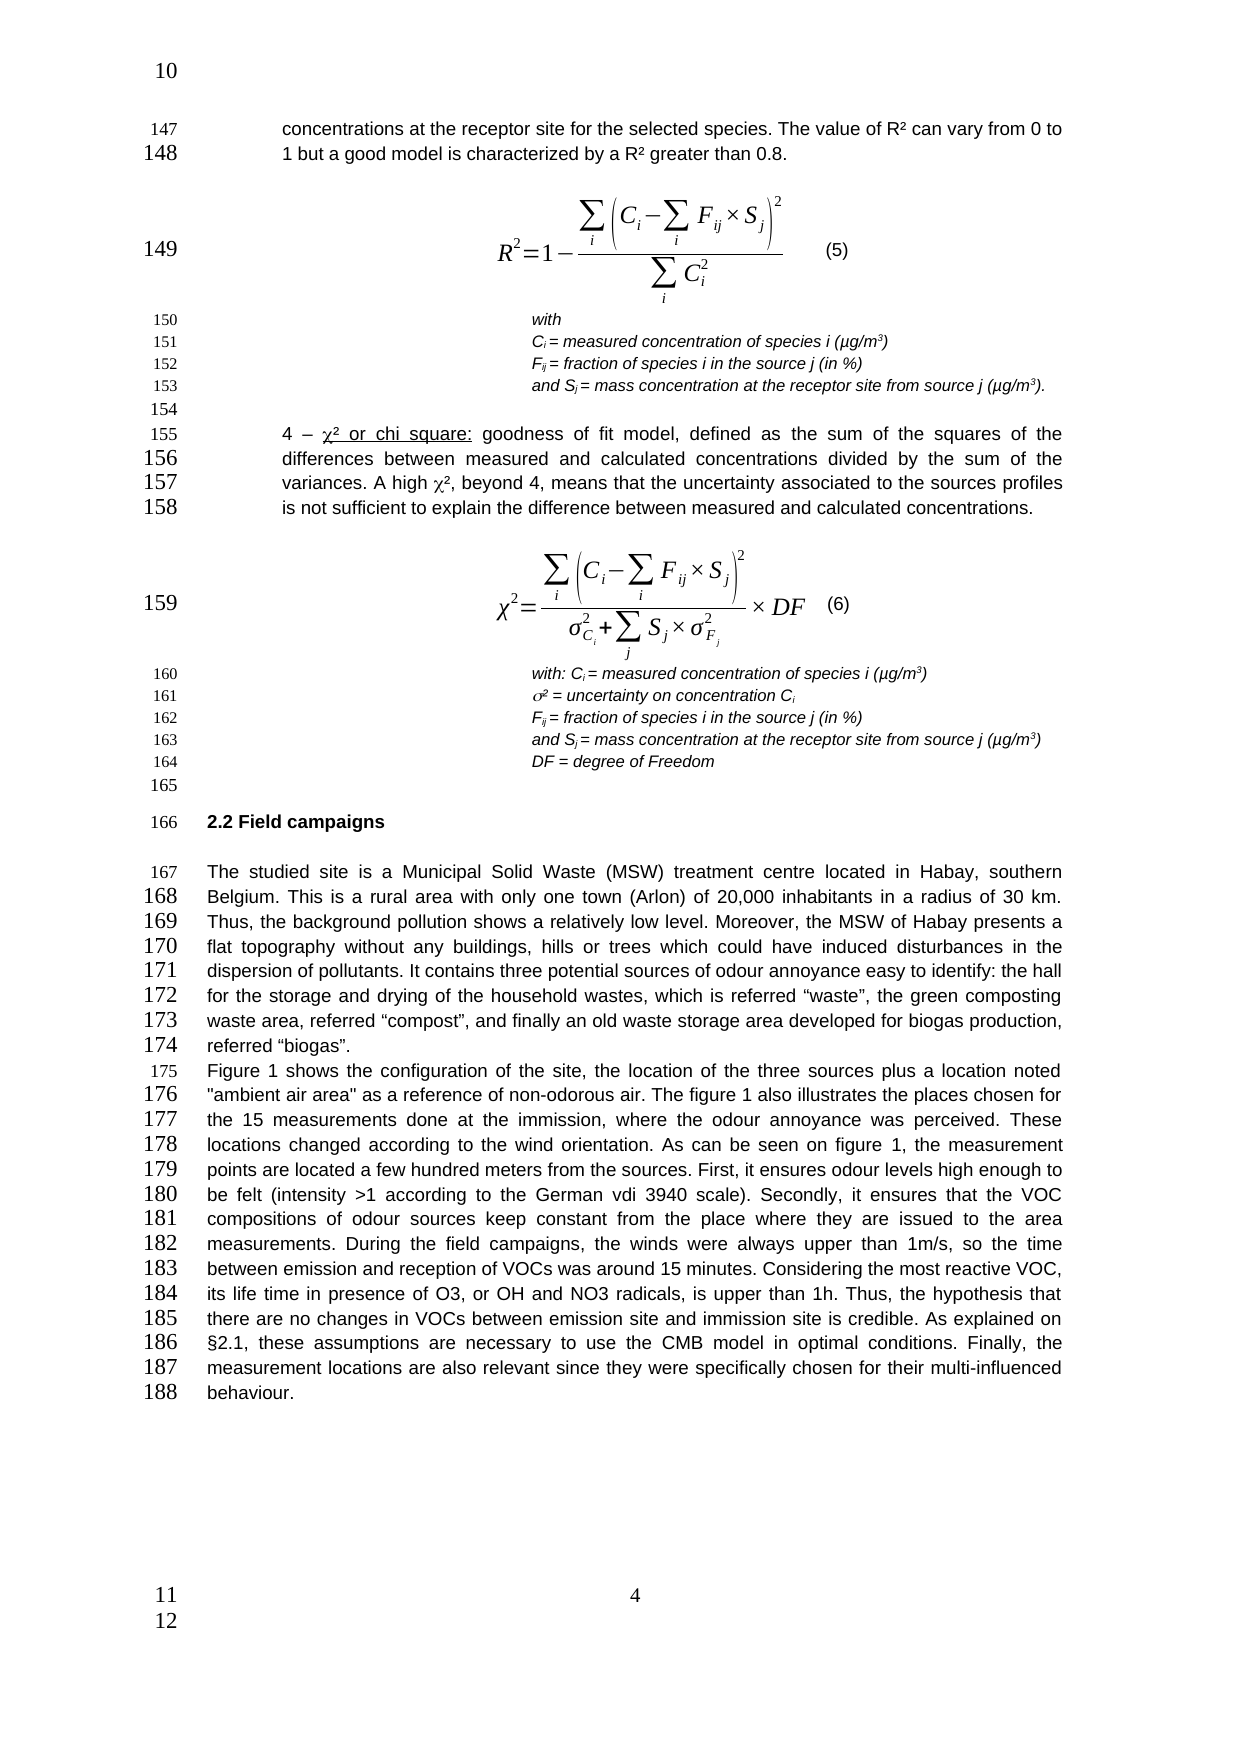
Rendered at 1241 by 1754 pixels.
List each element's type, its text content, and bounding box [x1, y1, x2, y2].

text Figure 1 shows the configuration of the site, the location of the three sources plus a location noted "ambient air area" as a reference of non-odorous air. The figure 1 also illustrates the places chosen for the 15 measurements done at the immission, where the odour annoyance was perceived. These locations changed according to the wind orientation. As can be seen on figure 1, the measurement points are located a few hundred meters from the sources. First, it ensures odour levels high enough to be felt (intensity >1 according to the German vdi 3940 scale). Secondly, it ensures that the VOC compositions of odour sources keep constant from the place where they are issued to the area measurements. During the field campaigns, the winds were always upper than 1m/s, so the time between emission and reception of VOCs was around 15 minutes. Considering the most reactive VOC, its life time in presence of O3, or OH and NO3 radicals, is upper than 1h. Thus, the hypothesis that there are no changes in VOCs between emission site and immission site is credible. As explained on §2.1, these assumptions are necessary to use the CMB model in optimal conditions. Finally, the measurement locations are also relevant since they were specifically chosen for their multi-influenced behaviour. [207, 1059, 1063, 1403]
text with: Ci = measured concentration of species i (µg/m3) [282, 664, 1063, 683]
text 4 – ² or chi square: goodness of fit model, defined as the sum of the squares of the differences between measured and calculated concentrations divided by the sum of the variances. A high ², beyond 4, means that the uncertainty associated to the sources profiles is not sufficient to explain the difference between measured and calculated concentrations. [282, 422, 1063, 519]
subtitle Field campaigns [207, 811, 1063, 833]
text (6) [282, 547, 1063, 661]
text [282, 118, 1063, 164]
text ² = uncertainty on concentration Ci [282, 686, 1063, 705]
text DF = degree of Freedom [282, 752, 1063, 771]
text Fij = fraction of species i in the source j (in %) [282, 354, 1063, 373]
text Ci = measured concentration of species i (µg/m3) [282, 332, 1063, 351]
text and Sj = mass concentration at the receptor site from source j (µg/m3). [282, 376, 1063, 395]
text (5) [282, 193, 1063, 307]
text The studied site is a Municipal Solid Waste (MSW) treatment centre located in Habay, southern Belgium. This is a rural area with only one town (Arlon) of 20,000 inhabitants in a radius of 30 km. Thus, the background pollution shows a relatively low level. Moreover, the MSW of Habay presents a flat topography without any buildings, hills or trees which could have induced disturbances in the dispersion of pollutants. It contains three potential sources of odour annoyance easy to identify: the hall for the storage and drying of the household wastes, which is referred “waste”, the green composting waste area, referred “compost”, and finally an old waste storage area developed for biogas production, referred “biogas”. [207, 861, 1063, 1056]
text with [282, 310, 1063, 329]
text and Sj = mass concentration at the receptor site from source j (µg/m3) [282, 730, 1063, 749]
text Fij = fraction of species i in the source j (in %) [282, 708, 1063, 727]
